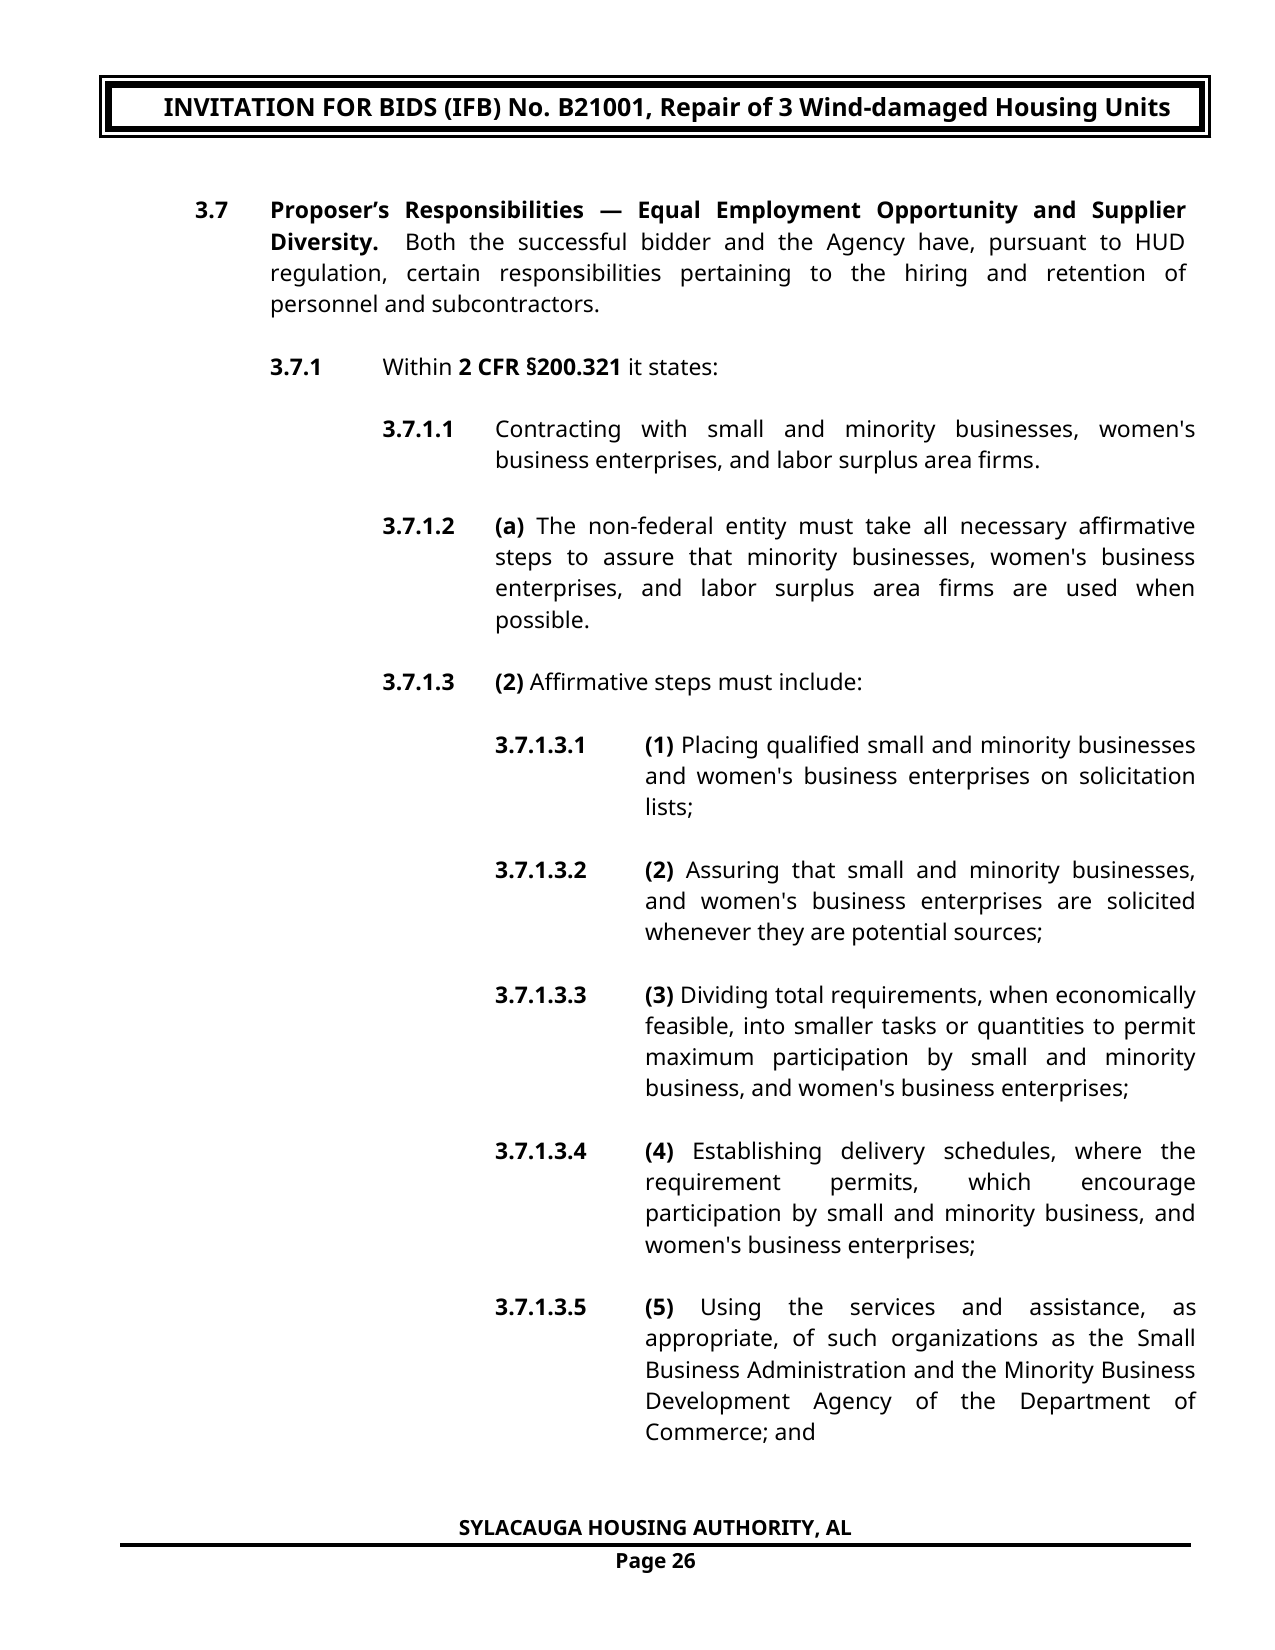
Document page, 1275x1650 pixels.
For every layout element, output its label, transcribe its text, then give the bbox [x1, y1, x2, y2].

text 3.7.1.1 Contracting with small and minority businesses, women's business enterprises, and labor surplus area firms. [382, 413, 1196, 476]
text 3.7.1.3.2 (2) Assuring that small and minority businesses, and women's business enterprises are solicited whenever they are potential sources; [495, 853, 1196, 947]
text 3.7.1.3.5 (5) Using the services and assistance, as appropriate, of such organizations as the Small Business Administration and the Minority Business Development Agency of the Department of Commerce; and [495, 1291, 1196, 1447]
text 3.7.1.3.1 (1) Placing qualified small and minority businesses and women's business enterprises on solicitation lists; [495, 728, 1196, 822]
text 3.7 Proposer’s Responsibilities — Equal Employment Opportunity and Supplier Diversity. Both the successful bidder and the Agency have, pursuant to HUD regulation, certain responsibilities pertaining to the hiring and retention of personnel and subcontractors. [195, 194, 1187, 319]
text 3.7.1 Within 2 CFR §200.321 it states: [270, 351, 1187, 382]
text 3.7.1.3 (2) Affirmative steps must include: [382, 666, 1196, 697]
text 3.7.1.3.3 (3) Dividing total requirements, when economically feasible, into smaller tasks or quantities to permit maximum participation by small and minority business, and women's business enterprises; [495, 978, 1196, 1103]
text 3.7.1.2 (a) The non-federal entity must take all necessary affirmative steps to assure that minority businesses, women's business enterprises, and labor surplus area firms are used when possible. [382, 510, 1196, 635]
text 3.7.1.3.4 (4) Establishing delivery schedules, where the requirement permits, which encourage participation by small and minority business, and women's business enterprises; [495, 1135, 1196, 1260]
